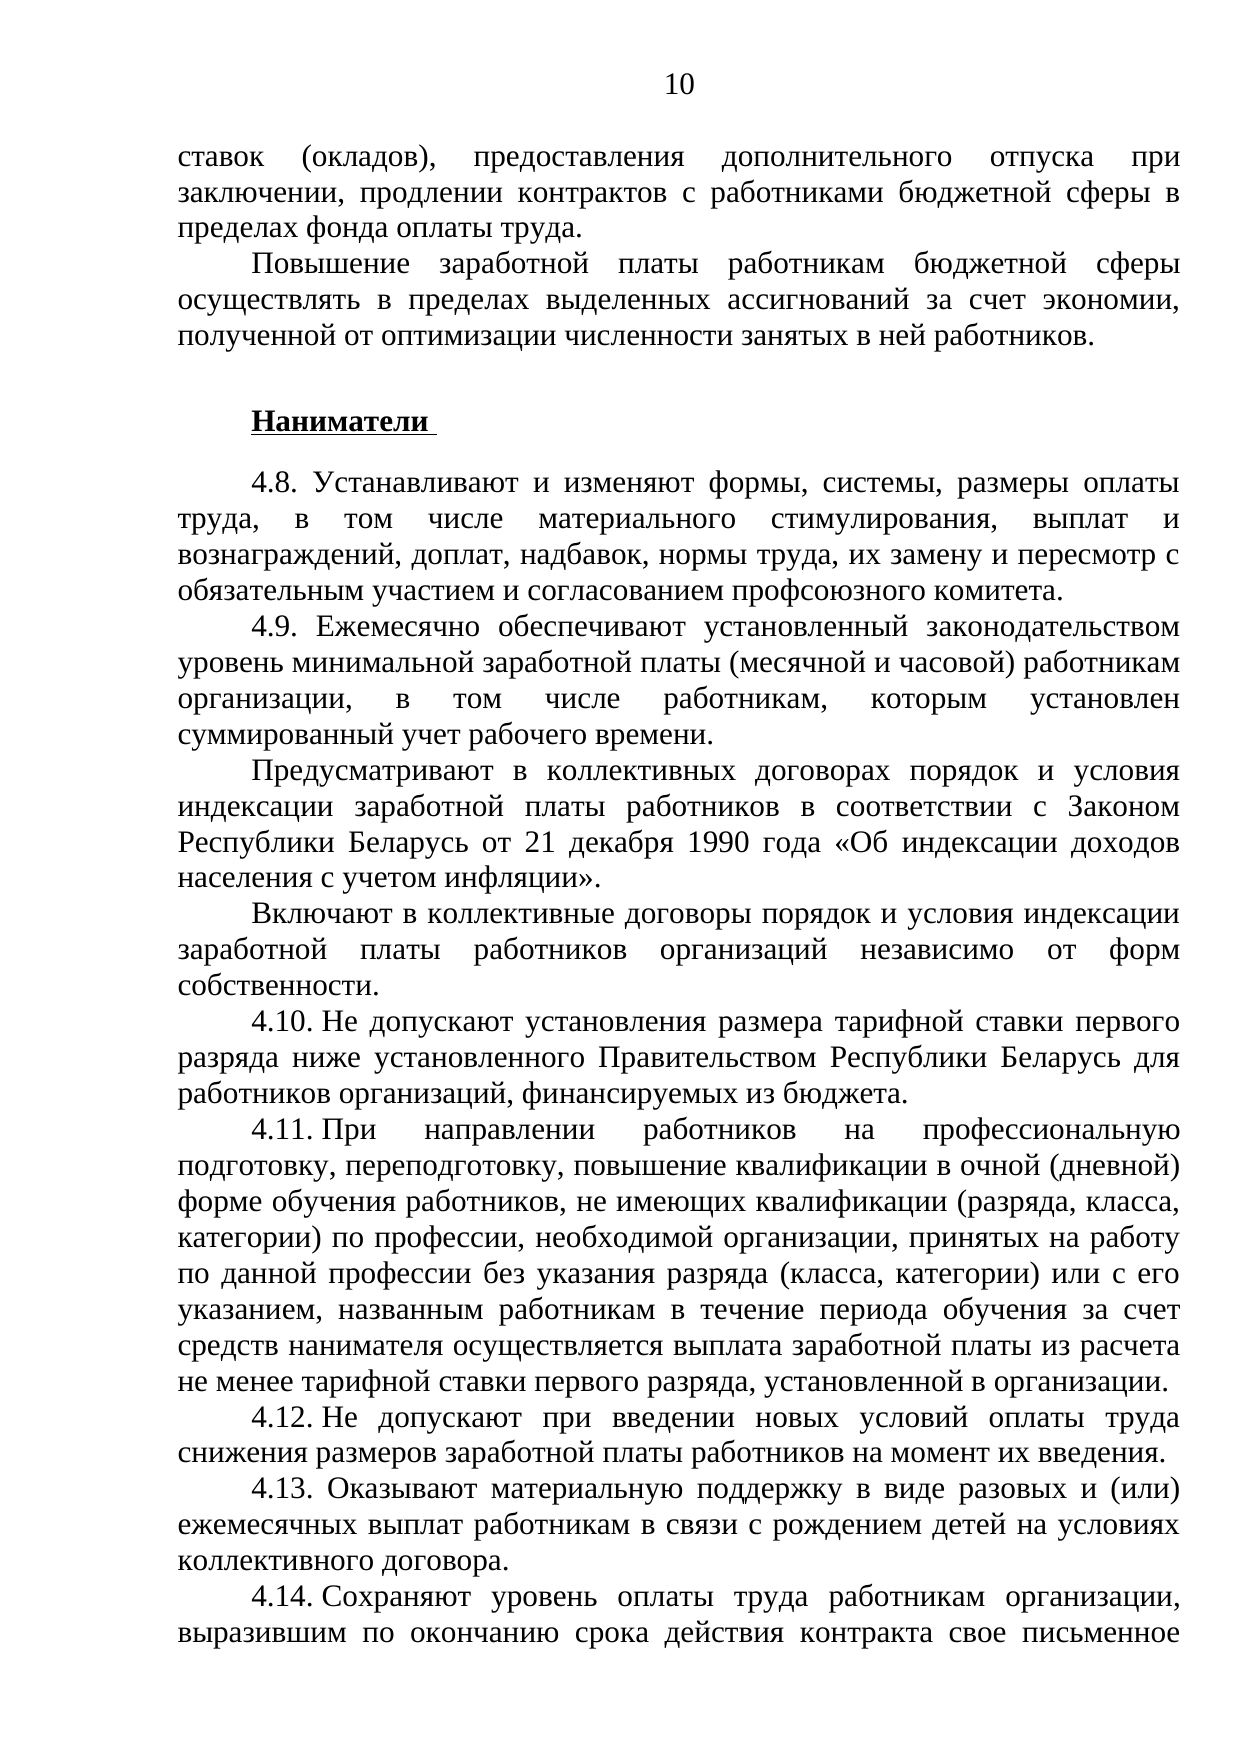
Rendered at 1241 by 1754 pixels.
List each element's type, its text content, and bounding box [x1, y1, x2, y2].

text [177, 137, 1181, 245]
text 4.13. Оказывают материальную поддержку в виде разовых и (или) ежемесячных выплат работникам в связи с рождением детей на условиях коллективного договора. [177, 1470, 1181, 1577]
text Включают в коллективные договоры порядок и условия индексации заработной платы работников организаций независимо от форм собственности. [177, 895, 1181, 1002]
text 4.11. При направлении работников на профессиональную подготовку, переподготовку, повышение квалификации в очной (дневной) форме обучения работников, не имеющих квалификации (разряда, класса, категории) по профессии, необходимой организации, принятых на работу по данной профессии без указания разряда (класса, категории) или с его указанием, названным работникам в течение периода обучения за счет средств нанимателя осуществляется выплата заработной платы из расчета не менее тарифной ставки первого разряда, установленной в организации. [177, 1110, 1181, 1398]
text 4.8. Устанавливают и изменяют формы, системы, размеры оплаты труда, в том числе материального стимулирования, выплат и вознаграждений, доплат, надбавок, нормы труда, их замену и пересмотр с обязательным участием и согласованием профсоюзного комитета. [177, 463, 1181, 607]
text Наниматели [177, 402, 1181, 438]
text Предусматривают в коллективных договорах порядок и условия индексации заработной платы работников в соответствии с Законом Республики Беларусь от 21 декабря 1990 года «Об индексации доходов населения с учетом инфляции». [177, 751, 1181, 895]
text 4.12. Не допускают при введении новых условий оплаты труда снижения размеров заработной платы работников на момент их введения. [177, 1398, 1181, 1470]
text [177, 1577, 1181, 1649]
text Повышение заработной платы работникам бюджетной сферы осуществлять в пределах выделенных ассигнований за счет экономии, полученной от оптимизации численности занятых в ней работников. [177, 245, 1181, 352]
text 4.9. Ежемесячно обеспечивают установленный законодательством уровень минимальной заработной платы (месячной и часовой) работникам организации, в том числе работникам, которым установлен суммированный учет рабочего времени. [177, 607, 1181, 751]
text 4.10. Не допускают установления размера тарифной ставки первого разряда ниже установленного Правительством Республики Беларусь для работников организаций, финансируемых из бюджета. [177, 1002, 1181, 1110]
